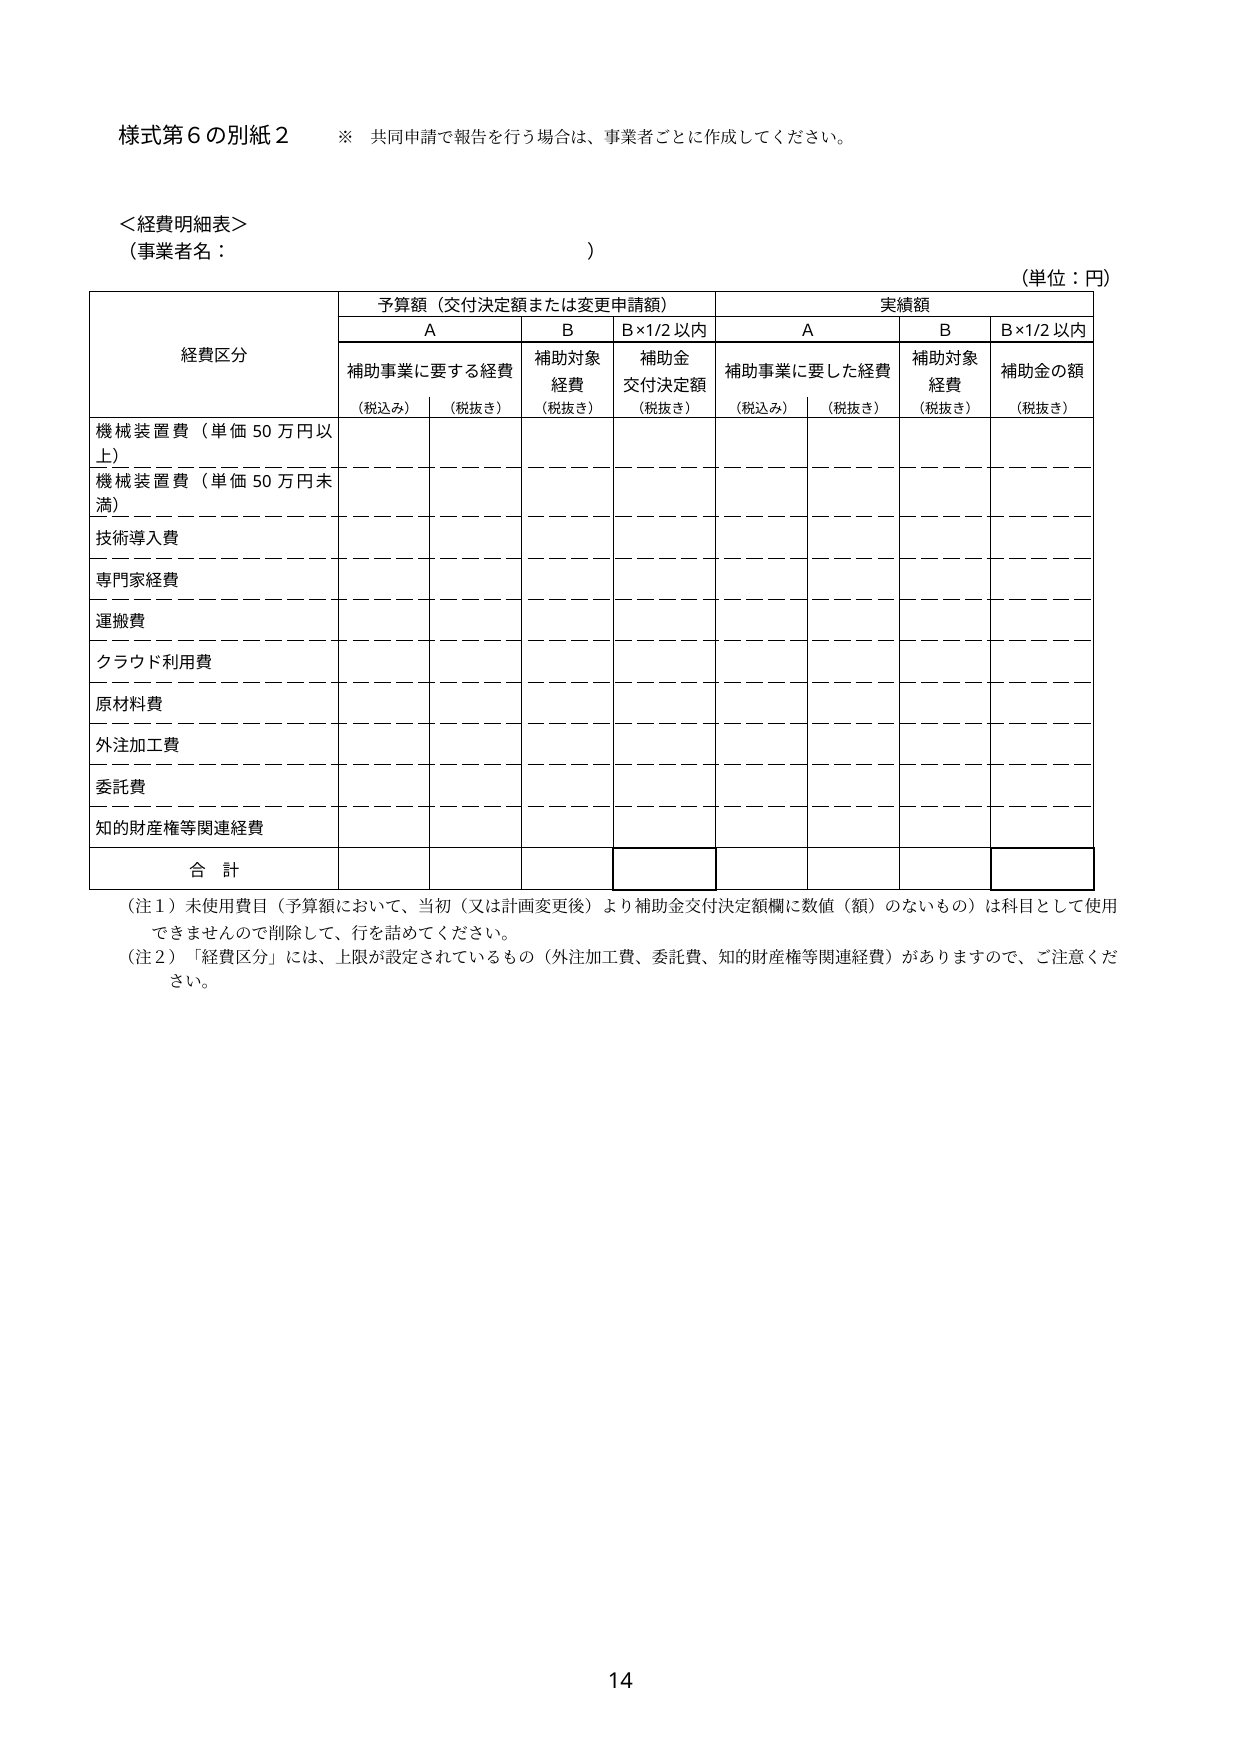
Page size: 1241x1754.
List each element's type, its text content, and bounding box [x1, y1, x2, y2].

text （注１）未使用費目（予算額において、当初（又は計画変更後）より補助金交付決定額欄に数値（額）のないもの）は科目として使用できませんので削除して、行を詰めてください。 [118, 891, 1122, 945]
table_cell [900, 418, 990, 467]
table_cell Ｂ×1/2以内 [614, 317, 715, 341]
table_cell [900, 848, 990, 888]
table_cell [716, 516, 807, 558]
table_cell [991, 418, 1093, 467]
table_cell [430, 640, 521, 682]
table_cell [522, 640, 613, 682]
table_cell [991, 467, 1093, 516]
table_cell [339, 682, 429, 723]
table_cell [430, 558, 521, 599]
table_cell [430, 723, 521, 764]
table_cell （税込み） [716, 397, 807, 417]
table_cell [430, 418, 521, 467]
table_cell [522, 764, 613, 806]
table_cell [339, 599, 429, 640]
table_cell [430, 764, 521, 806]
table_cell [522, 848, 612, 888]
table_cell （税込み） [339, 397, 429, 417]
table_cell [614, 682, 715, 723]
table_cell [614, 723, 715, 764]
table_cell 補助対象 経費 [900, 343, 990, 397]
table_cell [522, 516, 613, 558]
table_cell 技術導入費 [90, 516, 338, 558]
table_cell [808, 516, 899, 558]
table_cell [900, 723, 990, 764]
table_cell [716, 764, 807, 806]
table_cell [522, 467, 613, 516]
text ＜経費明細表＞ [118, 209, 1122, 237]
table_cell [991, 516, 1093, 558]
table_cell [900, 640, 990, 682]
table_cell [522, 418, 613, 467]
table_header 予算額（交付決定額または変更申請額） [339, 292, 715, 316]
table_cell [614, 640, 715, 682]
table_cell [991, 723, 1093, 764]
table_cell 補助事業に要した経費 [716, 343, 899, 397]
table_cell [808, 848, 899, 888]
table_cell [339, 558, 429, 599]
table_cell [339, 848, 429, 888]
table_cell 原材料費 [90, 682, 338, 723]
table_header 実績額 [716, 292, 1093, 316]
table_cell [900, 682, 990, 723]
table_cell Ａ [716, 317, 899, 341]
table_cell [614, 764, 715, 806]
table_cell [991, 682, 1093, 723]
table_cell Ｂ×1/2以内 [991, 317, 1093, 341]
table_cell [339, 806, 429, 847]
table_cell 知的財産権等関連経費 [90, 806, 338, 847]
table_cell [430, 599, 521, 640]
table_cell [808, 806, 899, 847]
table_cell 補助対象 経費 [522, 343, 613, 397]
table_cell [614, 467, 715, 516]
text （事業者名： ） [118, 237, 1122, 264]
text 様式第６の別紙２ ※ 共同申請で報告を行う場合は、事業者ごとに作成してください。 [118, 118, 1122, 150]
text （単位：円） [118, 264, 1122, 291]
table_cell [992, 849, 1093, 888]
table_cell Ｂ [900, 317, 990, 341]
table_cell 外注加工費 [90, 723, 338, 764]
table_cell 専門家経費 [90, 558, 338, 599]
table_cell [808, 418, 899, 467]
table_cell [614, 418, 715, 467]
table_cell [614, 516, 715, 558]
table_cell [522, 682, 613, 723]
table_cell [614, 806, 715, 847]
table_cell [522, 558, 613, 599]
table_cell 補助金の額 [991, 343, 1093, 397]
table_cell [717, 848, 807, 888]
table_cell （税抜き） [808, 397, 899, 417]
table_cell [339, 640, 429, 682]
table_cell [716, 723, 807, 764]
table_cell （税抜き） [614, 397, 715, 417]
table_cell [716, 418, 807, 467]
table_cell [339, 764, 429, 806]
table_cell [522, 599, 613, 640]
table_cell [522, 806, 613, 847]
table_cell 運搬費 [90, 599, 338, 640]
table_cell 機械装置費（単価50万円未満） [90, 467, 338, 516]
table_cell Ａ [339, 317, 521, 341]
table_cell [808, 558, 899, 599]
table_cell [808, 723, 899, 764]
table_cell [900, 558, 990, 599]
table_cell [522, 723, 613, 764]
table_cell [716, 599, 807, 640]
table_cell （税抜き） [900, 397, 990, 417]
text （注２）「経費区分」には、上限が設定されているもの（外注加工費、委託費、知的財産権等関連経費）がありますので、ご注意ください。 [118, 945, 1122, 993]
table_cell [900, 806, 990, 847]
table_cell [991, 764, 1093, 806]
table_cell [716, 682, 807, 723]
table_header 経費区分 [90, 292, 338, 417]
table_cell 補助事業に要する経費 [339, 343, 521, 397]
table_cell [808, 640, 899, 682]
table_cell [614, 599, 715, 640]
table_cell [808, 764, 899, 806]
table_cell [339, 516, 429, 558]
table_cell 合 計 [90, 848, 338, 888]
table_cell [430, 682, 521, 723]
table_cell [716, 467, 807, 516]
table_cell [716, 558, 807, 599]
table_cell （税抜き） [991, 397, 1093, 417]
table_cell [900, 599, 990, 640]
table_cell [900, 467, 990, 516]
table_cell [716, 806, 807, 847]
table_cell 機械装置費（単価50万円以上） [90, 418, 338, 467]
table_cell （税抜き） [430, 397, 521, 417]
table_cell [716, 640, 807, 682]
table_cell 委託費 [90, 764, 338, 806]
table_cell [991, 806, 1093, 847]
table_cell 補助金 交付決定額 [614, 343, 715, 397]
table_cell （税抜き） [522, 397, 613, 417]
table_cell [339, 723, 429, 764]
table_cell [808, 599, 899, 640]
table_cell [614, 849, 715, 888]
table_cell [430, 806, 521, 847]
table_cell [808, 682, 899, 723]
table_cell [430, 848, 521, 888]
table_cell [430, 516, 521, 558]
table_cell [430, 467, 521, 516]
table_cell [339, 467, 429, 516]
table_cell [900, 764, 990, 806]
table_cell クラウド利用費 [90, 640, 338, 682]
table_cell Ｂ [522, 317, 613, 341]
table_cell [991, 640, 1093, 682]
table_cell [900, 516, 990, 558]
table_cell [991, 599, 1093, 640]
table_cell [339, 418, 429, 467]
table_cell [614, 558, 715, 599]
table_cell [991, 558, 1093, 599]
table_cell [808, 467, 899, 516]
